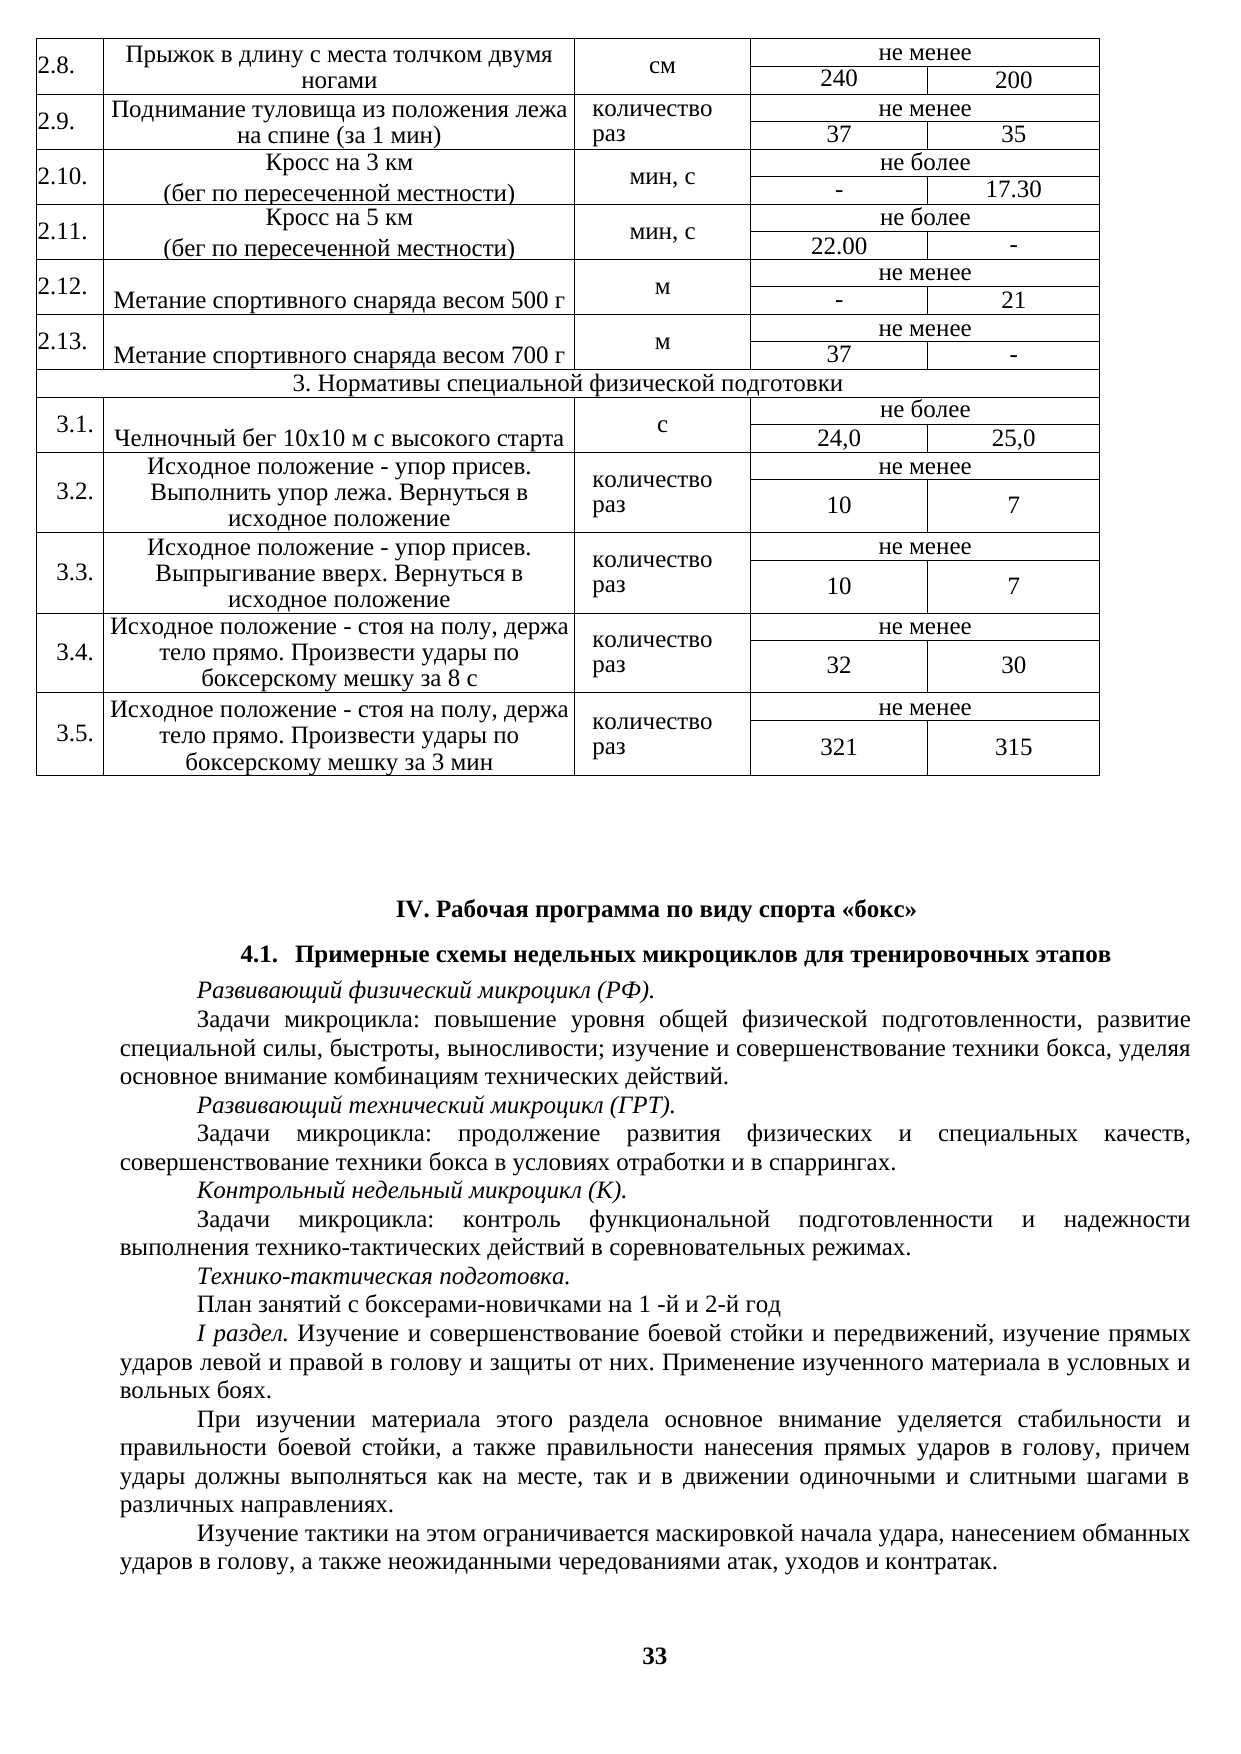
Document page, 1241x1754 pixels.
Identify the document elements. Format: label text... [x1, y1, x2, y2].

table_cell не менее [751, 315, 1099, 341]
table_cell количество раз [575, 453, 750, 532]
table_cell 3.5. [37, 693, 103, 775]
table_cell 3.2. [37, 453, 103, 532]
table_cell 25,0 [928, 425, 1099, 452]
table_cell не менее [751, 614, 1099, 639]
text План занятий с боксерами-новичками на 1 -й и 2-й год [119, 1290, 1191, 1319]
table_cell - [928, 342, 1099, 368]
table_header 2.8. [37, 39, 103, 93]
table_cell 35 [928, 122, 1099, 149]
table_cell 200 [928, 67, 1099, 93]
table_header не менее [751, 39, 1099, 66]
table_header см [575, 39, 750, 93]
table_cell количество раз [575, 95, 750, 149]
table_cell 2.11. [37, 205, 103, 259]
table_cell не менее [751, 260, 1099, 286]
table_cell 3. Нормативы специальной физической подготовки [37, 370, 1099, 397]
table_cell мин, с [575, 150, 750, 204]
text Технико-тактическая подготовка. [119, 1262, 1191, 1290]
table_cell мин, с [575, 205, 750, 259]
table_cell 240 [751, 67, 927, 93]
table_cell Исходное положение - стоя на полу, держа тело прямо. Произвести удары по боксерскому мешку за 8 с [104, 614, 574, 692]
table_cell 3.4. [37, 614, 103, 692]
table_cell не менее [751, 533, 1099, 559]
table_cell не более [751, 398, 1099, 424]
table_cell Исходное положение - упор присев. Выпрыгивание вверх. Вернуться в исходное положение [104, 533, 574, 613]
table_cell Метание спортивного снаряда весом 500 г [104, 260, 574, 313]
table_cell 2.10. [37, 150, 103, 204]
table_cell Метание спортивного снаряда весом 700 г [104, 315, 574, 368]
table_cell м [575, 315, 750, 368]
table_cell 7 [928, 480, 1099, 532]
table_cell - [928, 232, 1099, 259]
table_cell Челночный бег 10x10 м с высокого старта [104, 398, 574, 452]
table_cell 315 [928, 721, 1099, 775]
table_cell Кросс на 5 км (бег по пересеченной местности) [104, 205, 574, 259]
table_cell 321 [751, 721, 927, 775]
table_cell 3.1. [37, 398, 103, 452]
table_cell не более [751, 150, 1099, 176]
table_cell 37 [751, 122, 927, 149]
text Задачи микроцикла: повышение уровня общей физической подготовленности, развитие специальной силы, быстроты, выносливости; изучение и совершенствование техники бокса, уделяя основное внимание комбинациям технических действий. [119, 1005, 1191, 1090]
table_cell 17.30 [928, 177, 1099, 204]
table_cell м [575, 260, 750, 313]
table_cell 37 [751, 342, 927, 368]
table_cell не менее [751, 95, 1099, 121]
table_cell Поднимание туловища из положения лежа на спине (за 1 мин) [104, 95, 574, 149]
table_header Прыжок в длину с места толчком двумя ногами [104, 39, 574, 93]
text Задачи микроцикла: контроль функциональной подготовленности и надежности выполнения технико-тактических действий в соревновательных режимах. [119, 1204, 1191, 1262]
table_cell 10 [751, 480, 927, 532]
table_cell - [751, 287, 927, 313]
table_cell 30 [928, 641, 1099, 692]
table_cell 24,0 [751, 425, 927, 452]
text При изучении материала этого раздела основное внимание уделяется стабильности и правильности боевой стойки, а также правильности нанесения прямых ударов в голову, причем удары должны выполняться как на месте, так и в движении одиночными и слитными шагами в различных направлениях. [119, 1404, 1191, 1518]
table_cell 32 [751, 641, 927, 692]
text I раздел. Изучение и совершенствование боевой стойки и передвижений, изучение прямых ударов левой и правой в голову и защиты от них. Применение изученного материала в условных и вольных боях. [119, 1319, 1191, 1404]
table_cell не менее [751, 693, 1099, 720]
table_cell 2.12. [37, 260, 103, 313]
table_cell не менее [751, 453, 1099, 479]
text IV. Рабочая программа по виду спорта «бокс» [122, 897, 1191, 922]
table_cell с [575, 398, 750, 452]
table_cell 2.9. [37, 95, 103, 149]
table_cell Исходное положение - упор присев. Выполнить упор лежа. Вернуться в исходное положение [104, 453, 574, 532]
table_cell не более [751, 205, 1099, 231]
table_cell Кросс на 3 км (бег по пересеченной местности) [104, 150, 574, 204]
list Примерные схемы недельных микроциклов для тренировочных этапов [240, 942, 1191, 967]
text Контрольный недельный микроцикл (К). [119, 1176, 1191, 1204]
table_cell 21 [928, 287, 1099, 313]
table_cell 7 [928, 561, 1099, 613]
table_cell количество раз [575, 614, 750, 692]
table_cell количество раз [575, 693, 750, 775]
text Изучение тактики на этом ограничивается маскировкой начала удара, нанесением обманных ударов в голову, а также неожиданными чередованиями атак, уходов и контратак. [119, 1518, 1191, 1576]
text 33 [642, 1645, 667, 1670]
table_cell 3.3. [37, 533, 103, 613]
table_cell 10 [751, 561, 927, 613]
table_cell 22.00 [751, 232, 927, 259]
table_cell Исходное положение - стоя на полу, держа тело прямо. Произвести удары по боксерскому мешку за 3 мин [104, 693, 574, 775]
text Развивающий физический микроцикл (РФ). [119, 976, 1191, 1005]
text Развивающий технический микроцикл (ГРТ). [119, 1090, 1191, 1119]
table_cell 2.13. [37, 315, 103, 368]
text Задачи микроцикла: продолжение развития физических и специальных качеств, совершенствование техники бокса в условиях отработки и в спаррингах. [119, 1119, 1191, 1176]
table_cell количество раз [575, 533, 750, 613]
table_cell - [751, 177, 927, 204]
